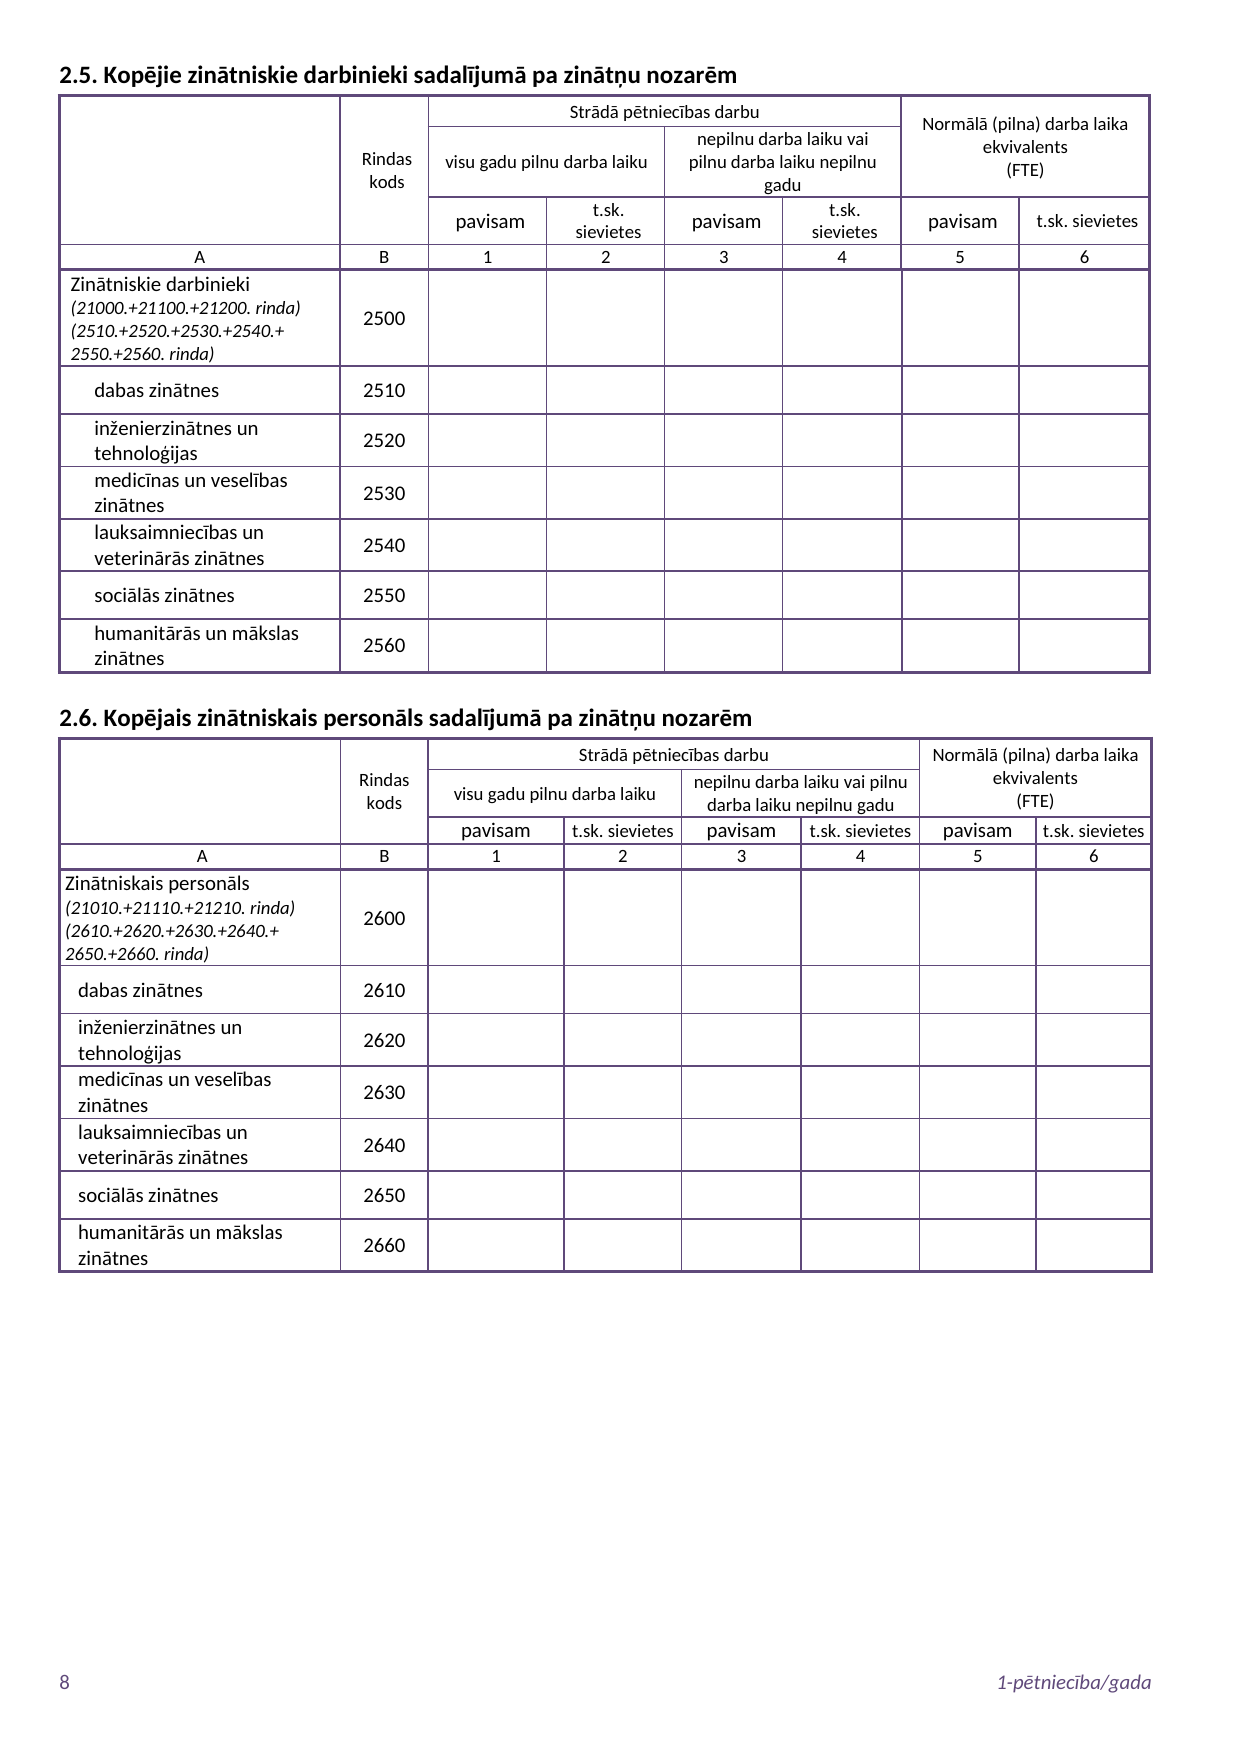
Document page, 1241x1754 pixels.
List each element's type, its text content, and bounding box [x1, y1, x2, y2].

table_cell [802, 1220, 919, 1270]
table_cell [547, 620, 664, 671]
table_cell [1037, 871, 1150, 965]
table_cell t.sk. sievietes [802, 818, 919, 843]
table_cell [429, 572, 546, 618]
table_cell 6 [1020, 245, 1148, 268]
table_cell [682, 1067, 800, 1117]
table_cell pavisam [682, 818, 800, 843]
table_cell 1 [429, 845, 563, 867]
table_cell 3 [665, 245, 782, 268]
table_cell [682, 966, 800, 1013]
table_header [61, 97, 339, 243]
table_cell [429, 620, 546, 671]
table_cell [429, 1172, 563, 1218]
table_cell [903, 520, 1018, 570]
table_cell sociālās zinātnes [61, 1172, 340, 1218]
table_cell [429, 367, 546, 413]
table_cell [429, 1014, 563, 1065]
table_cell [1020, 620, 1148, 671]
table_cell B [341, 245, 428, 268]
table_cell A [61, 245, 339, 268]
table_cell B [341, 845, 427, 867]
table_cell humanitārās un mākslas zinātnes [61, 620, 339, 671]
table_cell 1 [429, 245, 546, 268]
table_cell pavisam [429, 818, 563, 843]
table_cell inženierzinātnes un tehnoloģijas [61, 415, 339, 466]
table_cell t.sk. sievietes [1037, 818, 1150, 843]
table_cell [1020, 467, 1148, 518]
table_cell 6 [1037, 845, 1150, 867]
table_cell 2630 [341, 1067, 427, 1117]
table_cell [547, 367, 664, 413]
table_cell medicīnas un veselības zinātnes [61, 467, 339, 518]
table_cell t.sk. sievietes [547, 198, 664, 243]
table_cell lauksaimniecības un veterinārās zinātnes [61, 520, 339, 570]
table_cell [682, 871, 800, 965]
table_header Rindas kods [341, 740, 427, 843]
table_cell [429, 467, 546, 518]
table_cell [1037, 966, 1150, 1013]
table_cell [565, 1067, 681, 1117]
table_cell [920, 871, 1035, 965]
table_cell 5 [920, 845, 1035, 867]
table_cell [1037, 1220, 1150, 1270]
table_cell 4 [783, 245, 900, 268]
table_cell [903, 271, 1018, 365]
table_cell [783, 520, 901, 570]
table_cell [547, 415, 664, 466]
table_cell [1037, 1172, 1150, 1218]
table_cell [802, 966, 919, 1013]
table_cell [802, 1067, 919, 1117]
table_cell [1020, 572, 1148, 618]
table_cell 3 [682, 845, 800, 867]
table_cell 5 [902, 245, 1018, 268]
table_cell [429, 966, 563, 1013]
text 2.5. Kopējie zinātniskie darbinieki sadalījumā pa zinātņu nozarēm [59, 59, 1152, 89]
table_cell 2530 [341, 467, 428, 518]
table_cell [547, 572, 664, 618]
table_cell t.sk. sievietes [783, 198, 900, 243]
table_cell 2 [565, 845, 681, 867]
table_cell 2560 [341, 620, 428, 671]
table_cell [1020, 367, 1148, 413]
table_cell pavisam [429, 198, 546, 243]
table_cell 2610 [341, 966, 427, 1013]
table_cell 2 [547, 245, 664, 268]
table_cell pavisam [665, 198, 782, 243]
table_cell 2600 [341, 871, 427, 965]
table_cell [1020, 520, 1148, 570]
table_header Normālā (pilna) darba laika ekvivalents (FTE) [902, 97, 1148, 196]
table_cell [783, 367, 901, 413]
table_cell [1020, 271, 1148, 365]
table_cell [920, 1119, 1035, 1170]
table_header Normālā (pilna) darba laika ekvivalents (FTE) [920, 740, 1150, 816]
table_cell [665, 467, 782, 518]
table_cell [665, 367, 782, 413]
table_cell pavisam [920, 818, 1035, 843]
table_cell [429, 1067, 563, 1117]
table_cell sociālās zinātnes [61, 572, 339, 618]
table_cell [565, 871, 681, 965]
table_cell [1037, 1119, 1150, 1170]
table_cell [682, 1119, 800, 1170]
table_cell [802, 1119, 919, 1170]
table_cell 4 [802, 845, 919, 867]
table_cell 2660 [341, 1220, 427, 1270]
table_cell [682, 1014, 800, 1065]
table_cell visu gadu pilnu darba laiku [429, 127, 664, 196]
table_cell pavisam [902, 198, 1018, 243]
table_cell [903, 620, 1018, 671]
table_cell [547, 467, 664, 518]
table_cell visu gadu pilnu darba laiku [429, 770, 681, 816]
table_cell [802, 1172, 919, 1218]
table_cell [1037, 1067, 1150, 1117]
table_cell [903, 467, 1018, 518]
table_cell [682, 1220, 800, 1270]
table_cell [429, 1220, 563, 1270]
table_cell [665, 620, 782, 671]
table_cell [783, 572, 901, 618]
table_cell [547, 520, 664, 570]
table_cell [565, 966, 681, 1013]
table_cell nepilnu darba laiku vai pilnu darba laiku nepilnu gadu [682, 770, 919, 816]
table_cell [1037, 1014, 1150, 1065]
table_cell 2640 [341, 1119, 427, 1170]
table_cell [429, 1119, 563, 1170]
table_cell [429, 871, 563, 965]
table_cell 2520 [341, 415, 428, 466]
text 2.6. Kopējais zinātniskais personāls sadalījumā pa zinātņu nozarēm [59, 702, 1152, 732]
table_cell [920, 1067, 1035, 1117]
table_cell [783, 415, 901, 466]
table_cell [665, 271, 782, 365]
table_cell [920, 966, 1035, 1013]
table_cell [802, 1014, 919, 1065]
table_header Strādā pētniecības darbu [429, 97, 900, 126]
table_header [61, 740, 340, 843]
table_cell [429, 415, 546, 466]
table_cell A [61, 845, 340, 867]
table_cell 2620 [341, 1014, 427, 1065]
table_cell [665, 520, 782, 570]
table_cell [547, 271, 664, 365]
table_cell t.sk. sievietes [1020, 198, 1148, 243]
table_cell [565, 1119, 681, 1170]
table_cell [1020, 415, 1148, 466]
table_cell dabas zinātnes [61, 367, 339, 413]
table_cell inženierzinātnes un tehnoloģijas [61, 1014, 340, 1065]
table_cell 2540 [341, 520, 428, 570]
table_cell [903, 415, 1018, 466]
table_cell [920, 1220, 1035, 1270]
table_header Rindas kods [341, 97, 428, 243]
table_cell [682, 1172, 800, 1218]
table_cell 2650 [341, 1172, 427, 1218]
table_cell [783, 271, 901, 365]
table_cell [429, 520, 546, 570]
table_cell t.sk. sievietes [565, 818, 681, 843]
table_cell medicīnas un veselības zinātnes [61, 1067, 340, 1117]
table_cell [802, 871, 919, 965]
table_cell [783, 467, 901, 518]
table_cell 2510 [341, 367, 428, 413]
table_cell [665, 572, 782, 618]
table_cell [429, 271, 546, 365]
table_cell Zinātniskais personāls (21010.+21110.+21210. rinda) (2610.+2620.+2630.+2640.+ 2650.+2660. rinda) [61, 871, 340, 965]
table_cell 2550 [341, 572, 428, 618]
table_cell humanitārās un mākslas zinātnes [61, 1220, 340, 1270]
table_cell [565, 1220, 681, 1270]
table_cell Zinātniskie darbinieki (21000.+21100.+21200. rinda) (2510.+2520.+2530.+2540.+ 2550.+2560. rinda) [61, 271, 339, 365]
table_cell [903, 572, 1018, 618]
table_cell [783, 620, 901, 671]
table_cell 2500 [341, 271, 428, 365]
table_cell [565, 1172, 681, 1218]
table_cell [920, 1014, 1035, 1065]
table_cell lauksaimniecības un veterinārās zinātnes [61, 1119, 340, 1170]
table_cell [565, 1014, 681, 1065]
table_cell nepilnu darba laiku vai pilnu darba laiku nepilnu gadu [665, 127, 900, 196]
table_cell dabas zinātnes [61, 966, 340, 1013]
table_header Strādā pētniecības darbu [429, 740, 919, 769]
table_cell [665, 415, 782, 466]
table_cell [920, 1172, 1035, 1218]
table_cell [903, 367, 1018, 413]
